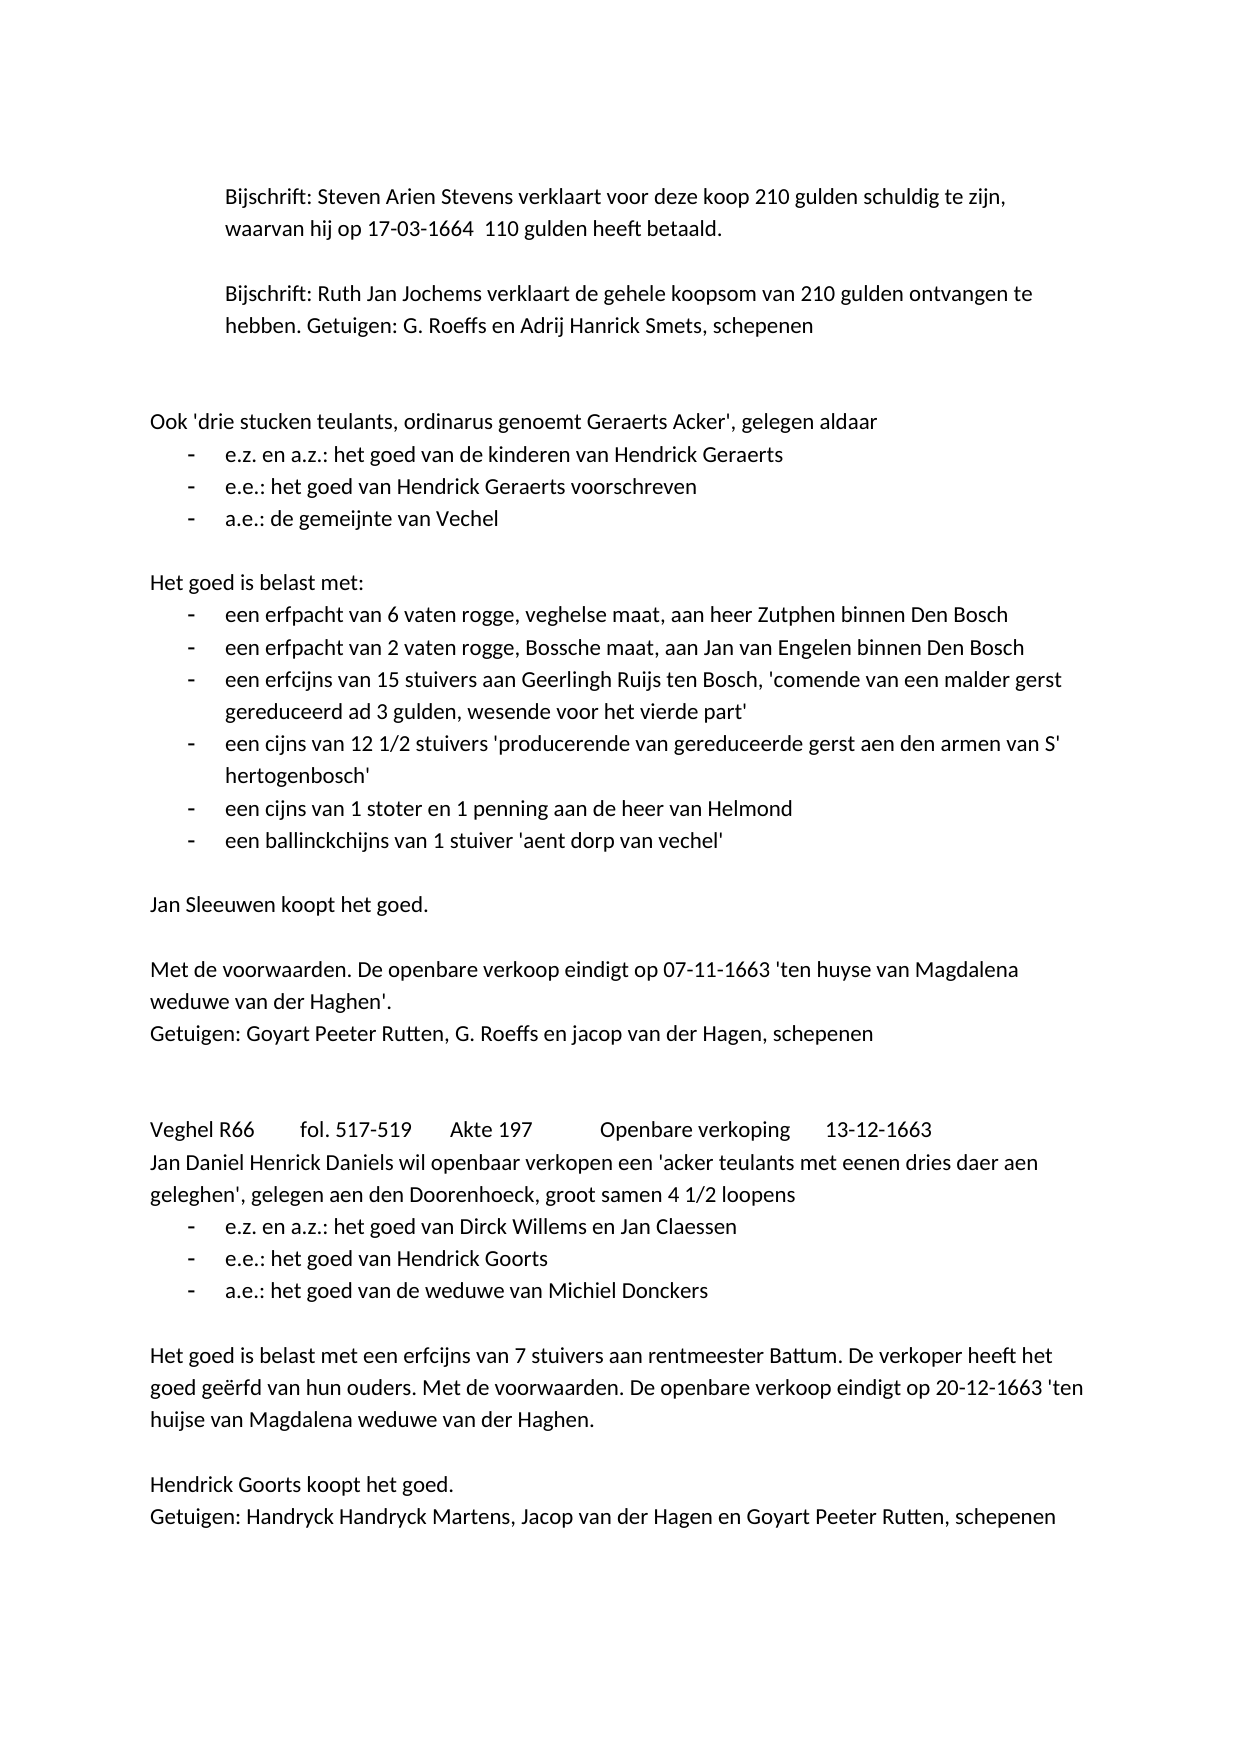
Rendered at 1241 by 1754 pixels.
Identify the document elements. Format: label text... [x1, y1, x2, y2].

list a.e.: het goed van de weduwe van Michiel Donckers [187, 1277, 1090, 1304]
list een cijns van 1 stoter en 1 penning aan de heer van Helmond [187, 794, 1090, 822]
list een erfpacht van 2 vaten rogge, Bossche maat, aan Jan van Engelen binnen Den Bosch [187, 633, 1090, 661]
text Getuigen: Goyart Peeter Rutten, G. Roeffs en jacop van der Hagen, schepenen [150, 1019, 1090, 1047]
text Hendrick Goorts koopt het goed. [150, 1470, 1090, 1498]
list een erfcijns van 15 stuivers aan Geerlingh Ruijs ten Bosch, 'comende van een malder gerst gereduceerd ad 3 gulden, wesende voor het vierde part' [187, 665, 1090, 725]
text Ook 'drie stucken teulants, ordinarus genoemt Geraerts Acker', gelegen aldaar [150, 407, 1090, 436]
list a.e.: de gemeijnte van Vechel [187, 504, 1090, 532]
list e.e.: het goed van Hendrick Geraerts voorschreven [187, 472, 1090, 500]
text Het goed is belast met een erfcijns van 7 stuivers aan rentmeester Battum. De verkoper heeft het goed geërfd van hun ouders. Met de voorwaarden. De openbare verkoop eindigt op 20-12-1663 'ten huijse van Magdalena weduwe van der Haghen. [150, 1341, 1090, 1433]
text Met de voorwaarden. De openbare verkoop eindigt op 07-11-1663 'ten huyse van Magdalena weduwe van der Haghen'. [150, 955, 1090, 1015]
text Getuigen: Handryck Handryck Martens, Jacop van der Hagen en Goyart Peeter Rutten, schepenen [150, 1502, 1090, 1530]
list een cijns van 12 1/2 stuivers 'producerende van gereduceerde gerst aen den armen van S' hertogenbosch' [187, 729, 1090, 789]
list een ballinckchijns van 1 stuiver 'aent dorp van vechel' [187, 826, 1090, 854]
list e.z. en a.z.: het goed van Dirck Willems en Jan Claessen [187, 1212, 1090, 1240]
text Jan Daniel Henrick Daniels wil openbaar verkopen een 'acker teulants met eenen dries daer aen geleghen', gelegen aen den Doorenhoeck, groot samen 4 1/2 loopens [150, 1148, 1090, 1208]
text Bijschrift: Ruth Jan Jochems verklaart de gehele koopsom van 210 gulden ontvangen te hebben. Getuigen: G. Roeffs en Adrij Hanrick Smets, schepenen [225, 279, 1090, 339]
text Jan Sleeuwen koopt het goed. [150, 890, 1090, 918]
text Bijschrift: Steven Arien Stevens verklaart voor deze koop 210 gulden schuldig te zijn, waarvan hij op 17-03-1664 110 gulden heeft betaald. [225, 182, 1090, 242]
text Veghel R66 fol. 517-519 Akte 197 Openbare verkoping 13-12-1663 [150, 1116, 1090, 1144]
list e.z. en a.z.: het goed van de kinderen van Hendrick Geraerts [187, 440, 1090, 468]
list e.e.: het goed van Hendrick Goorts [187, 1244, 1090, 1272]
list een erfpacht van 6 vaten rogge, veghelse maat, aan heer Zutphen binnen Den Bosch [187, 601, 1090, 629]
text Het goed is belast met: [150, 568, 1090, 596]
